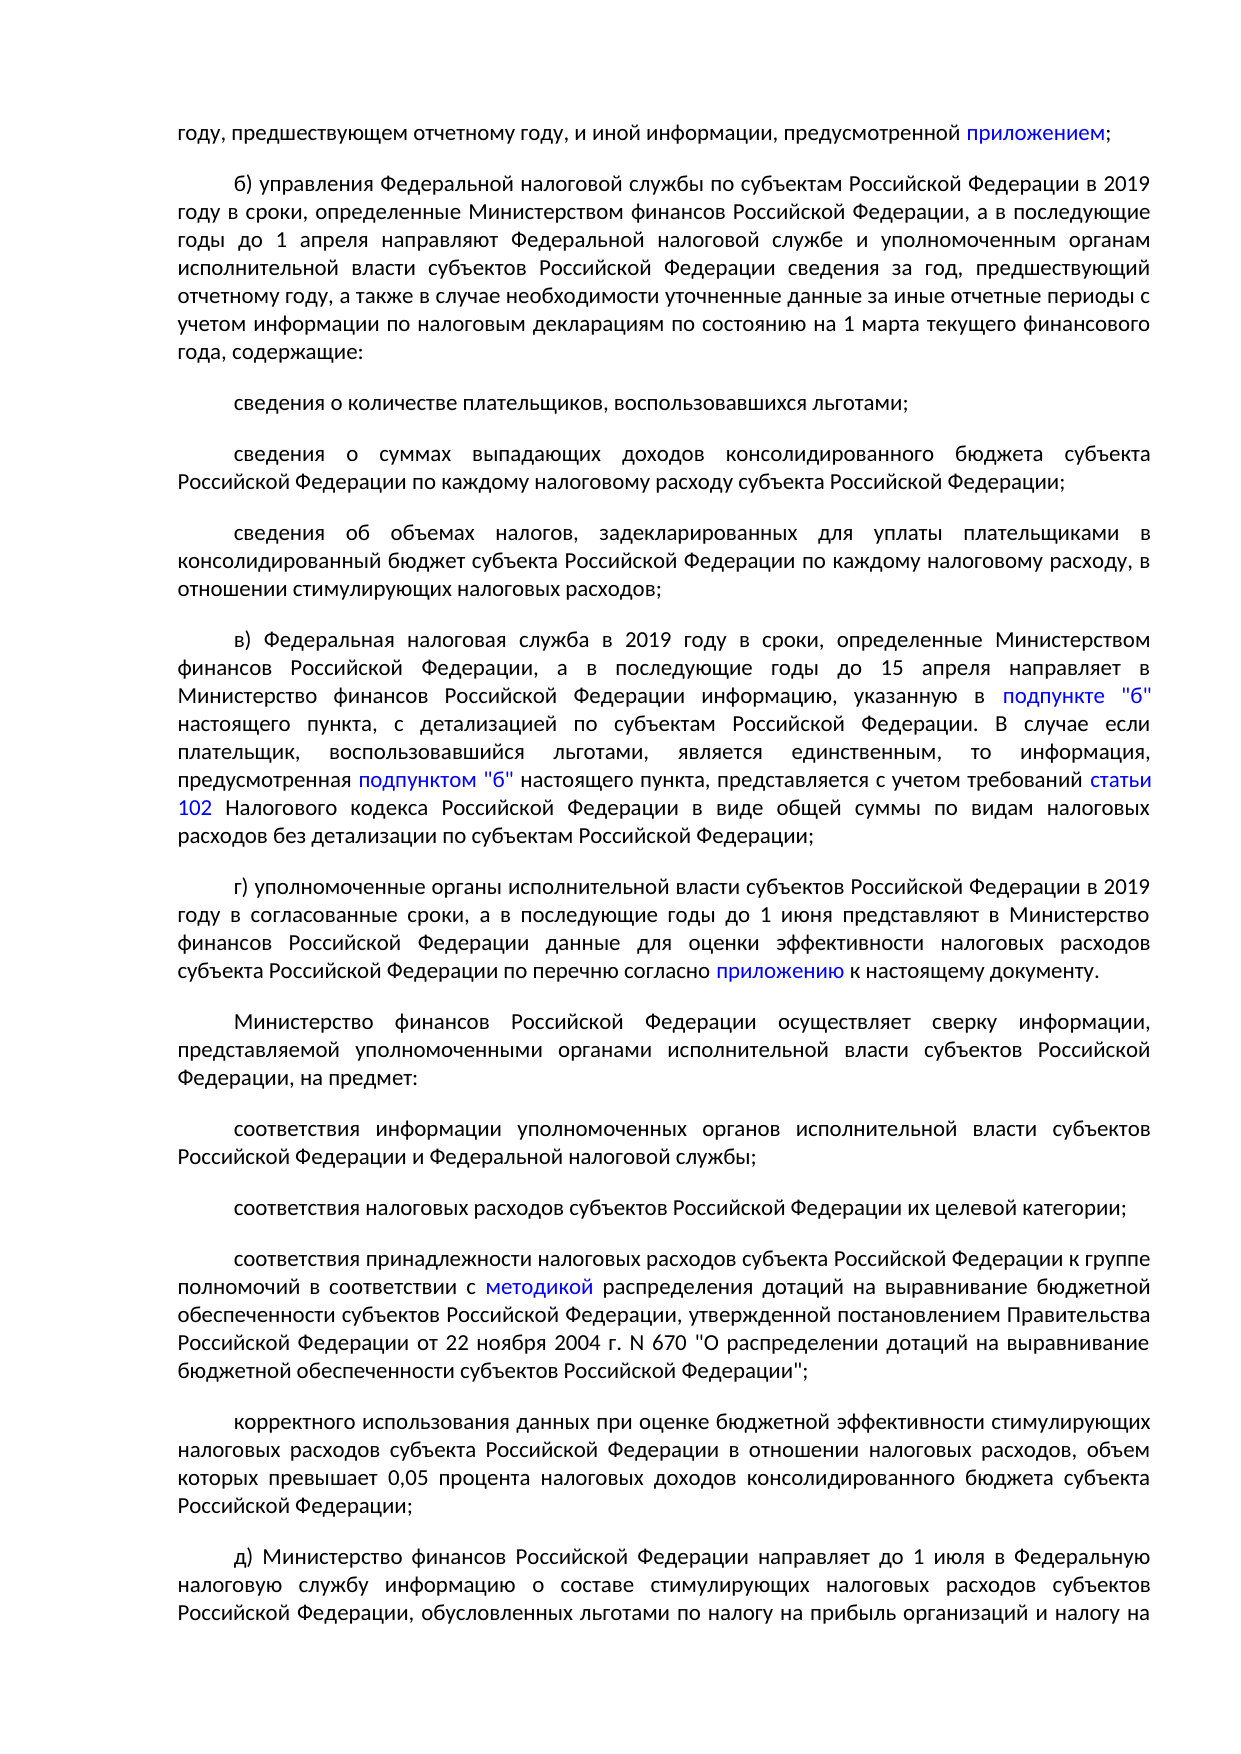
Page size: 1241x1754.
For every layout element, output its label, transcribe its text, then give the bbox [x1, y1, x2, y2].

text соответствия информации уполномоченных органов исполнительной власти субъектов Российской Федерации и Федеральной налоговой службы; [177, 1114, 1152, 1170]
text сведения о количестве плательщиков, воспользовавшихся льготами; [177, 388, 1152, 416]
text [177, 118, 1152, 146]
text в) Федеральная налоговая служба в 2019 году в сроки, определенные Министерством финансов Российской Федерации, а в последующие годы до 15 апреля направляет в Министерство финансов Российской Федерации информацию, указанную в подпункте "б" настоящего пункта, с детализацией по субъектам Российской Федерации. В случае если плательщик, воспользовавшийся льготами, является единственным, то информация, предусмотренная подпунктом "б" настоящего пункта, представляется с учетом требований статьи 102 Налогового кодекса Российской Федерации в виде общей суммы по видам налоговых расходов без детализации по субъектам Российской Федерации; [177, 625, 1152, 849]
text г) уполномоченные органы исполнительной власти субъектов Российской Федерации в 2019 году в согласованные сроки, а в последующие годы до 1 июня представляют в Министерство финансов Российской Федерации данные для оценки эффективности налоговых расходов субъекта Российской Федерации по перечню согласно приложению к настоящему документу. [177, 872, 1152, 984]
text сведения об объемах налогов, задекларированных для уплаты плательщиками в консолидированный бюджет субъекта Российской Федерации по каждому налоговому расходу, в отношении стимулирующих налоговых расходов; [177, 518, 1152, 602]
text сведения о суммах выпадающих доходов консолидированного бюджета субъекта Российской Федерации по каждому налоговому расходу субъекта Российской Федерации; [177, 439, 1152, 495]
text б) управления Федеральной налоговой службы по субъектам Российской Федерации в 2019 году в сроки, определенные Министерством финансов Российской Федерации, а в последующие годы до 1 апреля направляют Федеральной налоговой службе и уполномоченным органам исполнительной власти субъектов Российской Федерации сведения за год, предшествующий отчетному году, а также в случае необходимости уточненные данные за иные отчетные периоды с учетом информации по налоговым декларациям по состоянию на 1 марта текущего финансового года, содержащие: [177, 169, 1152, 365]
text Министерство финансов Российской Федерации осуществляет сверку информации, представляемой уполномоченными органами исполнительной власти субъектов Российской Федерации, на предмет: [177, 1007, 1152, 1091]
text соответствия принадлежности налоговых расходов субъекта Российской Федерации к группе полномочий в соответствии с методикой распределения дотаций на выравнивание бюджетной обеспеченности субъектов Российской Федерации, утвержденной постановлением Правительства Российской Федерации от 22 ноября 2004 г. N 670 "О распределении дотаций на выравнивание бюджетной обеспеченности субъектов Российской Федерации"; [177, 1244, 1152, 1384]
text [177, 1542, 1152, 1626]
text соответствия налоговых расходов субъектов Российской Федерации их целевой категории; [177, 1193, 1152, 1221]
text корректного использования данных при оценке бюджетной эффективности стимулирующих налоговых расходов субъекта Российской Федерации в отношении налоговых расходов, объем которых превышает 0,05 процента налоговых доходов консолидированного бюджета субъекта Российской Федерации; [177, 1407, 1152, 1519]
